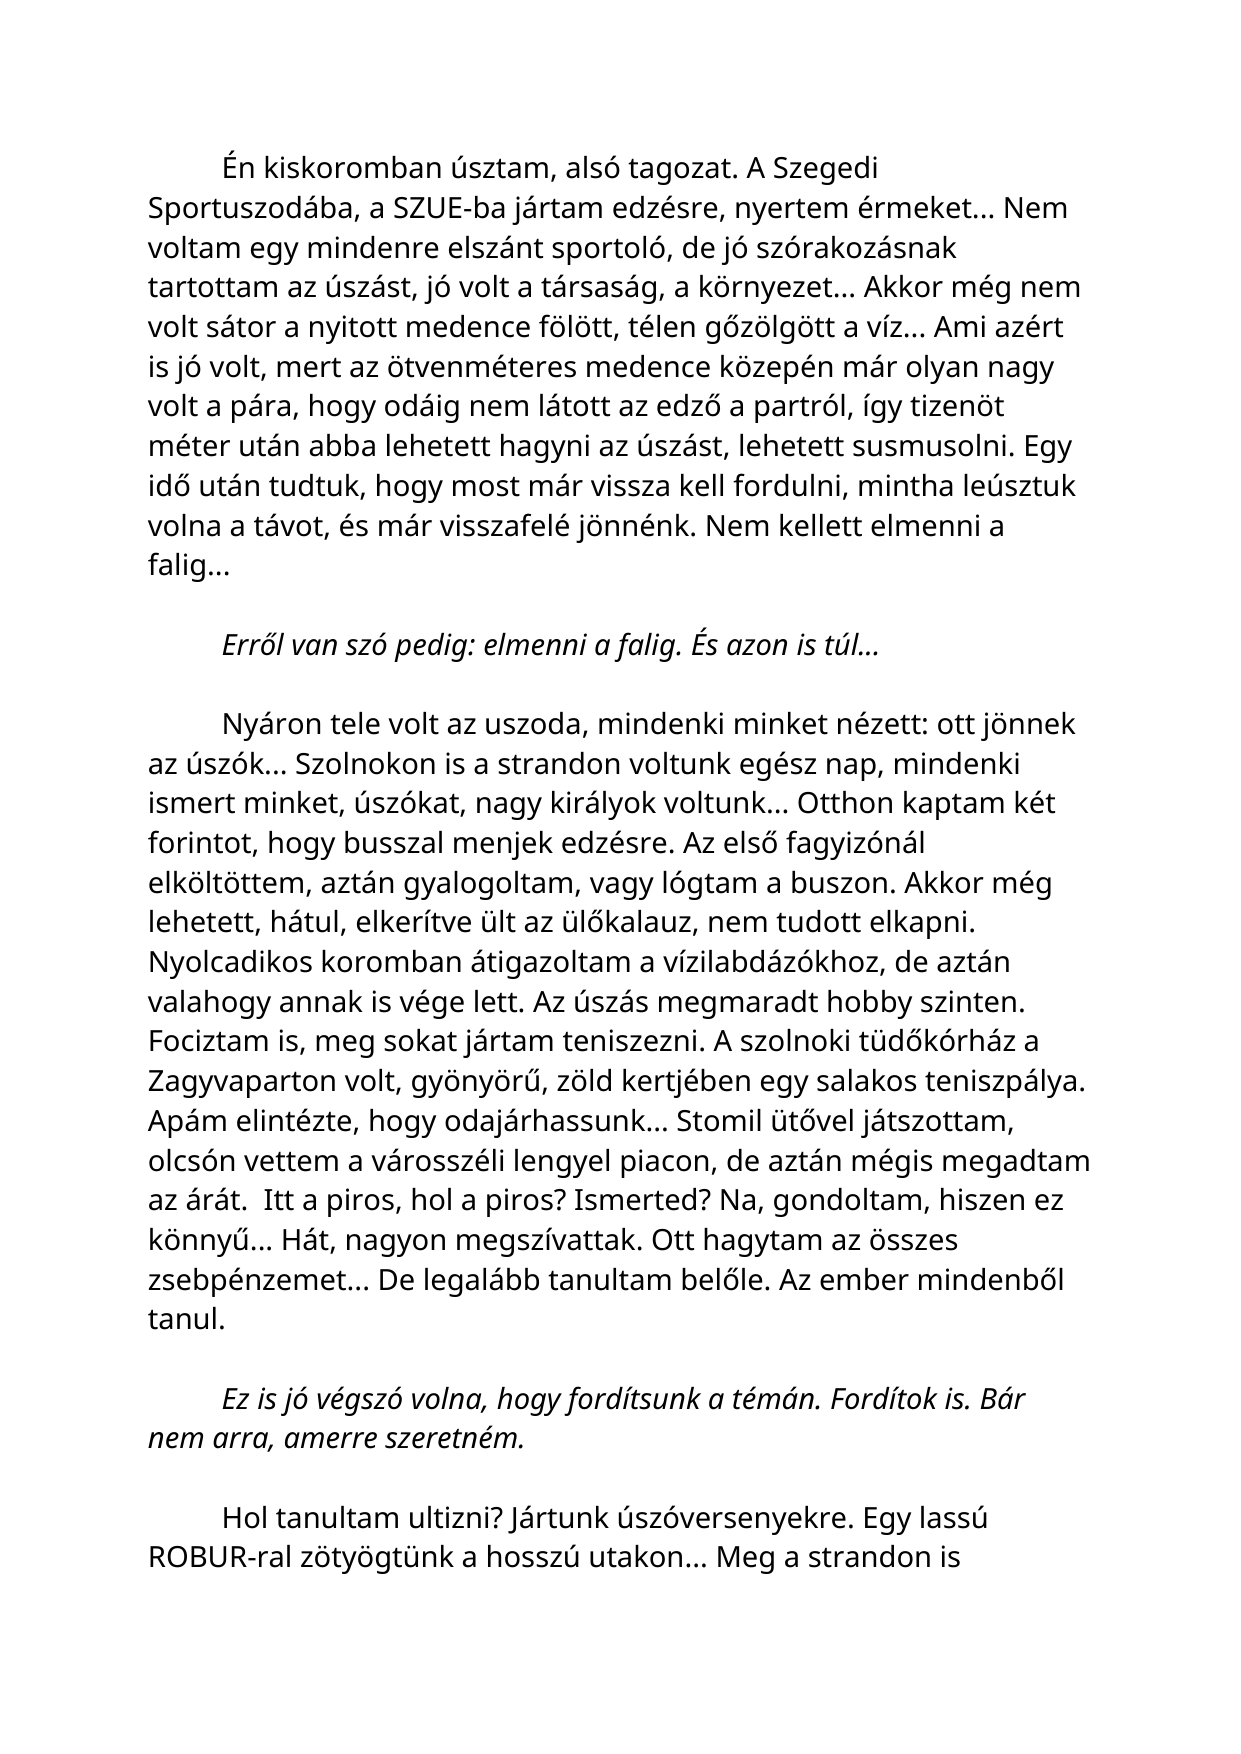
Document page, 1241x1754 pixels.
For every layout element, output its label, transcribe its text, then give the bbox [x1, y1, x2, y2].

text Nyáron tele volt az uszoda, mindenki minket nézett: ott jönnek az úszók... Szolnokon is a strandon voltunk egész nap, mindenki ismert minket, úszókat, nagy királyok voltunk... Otthon kaptam két forintot, hogy busszal menjek edzésre. Az első fagyizónál elköltöttem, aztán gyalogoltam, vagy lógtam a buszon. Akkor még lehetett, hátul, elkerítve ült az ülőkalauz, nem tudott elkapni. Nyolcadikos koromban átigazoltam a vízilabdázókhoz, de aztán valahogy annak is vége lett. Az úszás megmaradt hobby szinten. Fociztam is, meg sokat jártam teniszezni. A szolnoki tüdőkórház a Zagyvaparton volt, gyönyörű, zöld kertjében egy salakos teniszpálya. Apám elintézte, hogy odajárhassunk... Stomil ütővel játszottam, olcsón vettem a városszéli lengyel piacon, de aztán mégis megadtam az árát. Itt a piros, hol a piros? Ismerted? Na, gondoltam, hiszen ez könnyű... Hát, nagyon megszívattak. Ott hagytam az összes zsebpénzemet... De legalább tanultam belőle. Az ember mindenből tanul. [148, 703, 1093, 1338]
text Ez is jó végszó volna, hogy fordítsunk a témán. Fordítok is. Bár nem arra, amerre szeretném. [148, 1378, 1093, 1457]
text Erről van szó pedig: elmenni a falig. És azon is túl... [148, 624, 1093, 663]
text Én kiskoromban úsztam, alsó tagozat. A Szegedi Sportuszodába, a SZUE-ba jártam edzésre, nyertem érmeket... Nem voltam egy mindenre elszánt sportoló, de jó szórakozásnak tartottam az úszást, jó volt a társaság, a környezet... Akkor még nem volt sátor a nyitott medence fölött, télen gőzölgött a víz... Ami azért is jó volt, mert az ötvenméteres medence közepén már olyan nagy volt a pára, hogy odáig nem látott az edző a partról, így tizenöt méter után abba lehetett hagyni az úszást, lehetett susmusolni. Egy idő után tudtuk, hogy most már vissza kell fordulni, mintha leúsztuk volna a távot, és már visszafelé jönnénk. Nem kellett elmenni a falig... [148, 148, 1093, 584]
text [148, 1497, 1093, 1576]
